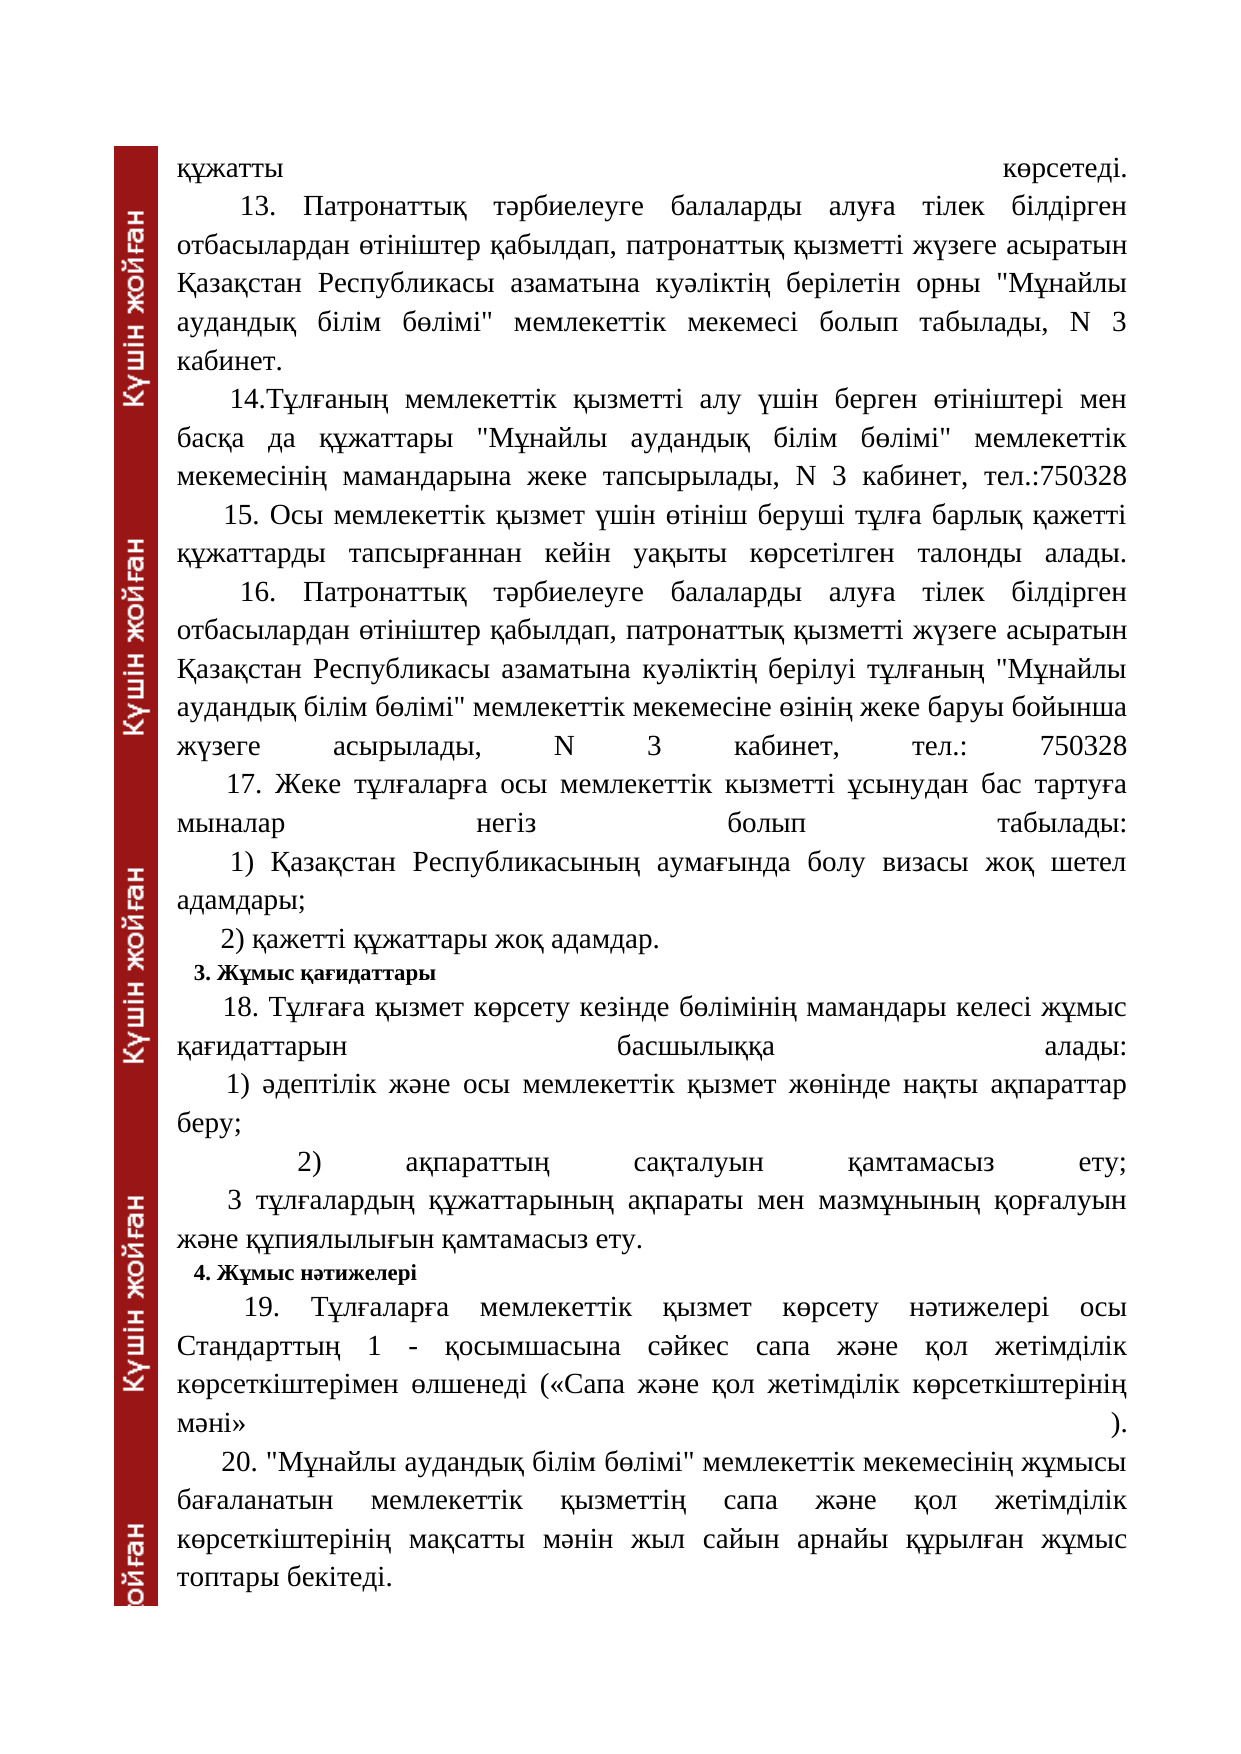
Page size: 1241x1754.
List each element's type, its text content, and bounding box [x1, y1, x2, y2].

picture [114, 1254, 158, 1259]
text 3. Жұмыс қағидаттары [112, 959, 1128, 986]
picture [114, 954, 158, 959]
text 19. Тұлғаларға мемлекеттік қызмет көрсету нәтижелері осы Стандарттың 1 - қосымшасына сәйкес сапа және қол жетімділік көрсеткіштерімен өлшенеді («Сапа және қол жетімділік көрсеткіштерінің мәні» ). 20. "Мұнайлы аудандық білім бөлімі" мемлекеттік мекемесінің жұмысы бағаланатын мемлекеттік қызметтің сапа және қол жетімділік көрсеткіштерінің мақсатты мәнін жыл сайын арнайы құрылған жұмыс топтары бекітеді. [112, 1289, 1128, 1593]
picture [114, 1593, 158, 1606]
text 4. Жұмыс нәтижелері [112, 1259, 1128, 1286]
picture [114, 146, 158, 150]
text 18. Тұлғаға қызмет көрсету кезінде бөлімінің мамандары келесі жұмыс қағидаттарын басшылыққа алады: 1) әдептілік және осы мемлекеттік қызмет жөнінде нақты ақпараттар беру; 2) ақпараттың сақталуын қамтамасыз ету; 3 тұлғалардың құжаттарының ақпараты мен мазмұнының қорғалуын және құпиялылығын қамтамасыз ету. [112, 989, 1128, 1254]
